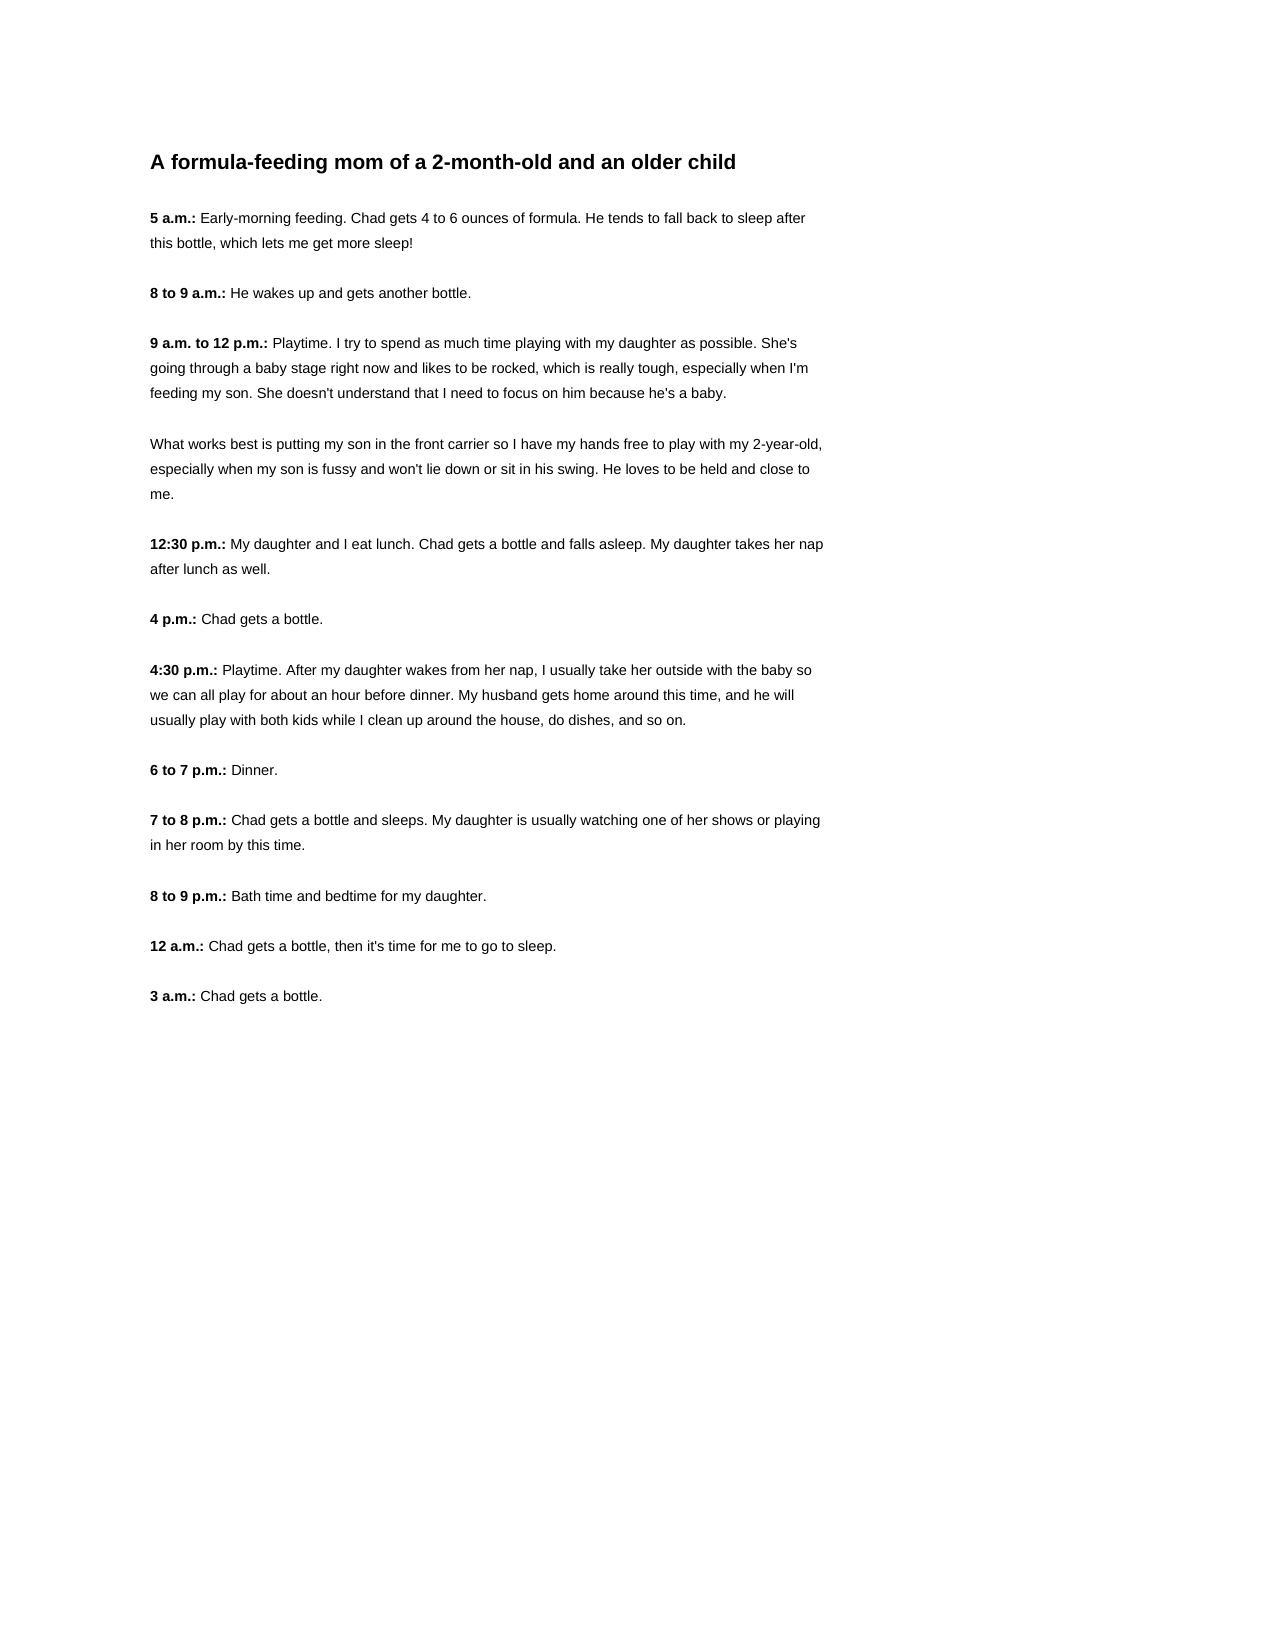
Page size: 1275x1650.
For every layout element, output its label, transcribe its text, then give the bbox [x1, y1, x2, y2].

subtitle A formula-feeding mom of a 2-month-old and an older child [150, 150, 825, 174]
text 5 a.m.: Early-morning feeding. Chad gets 4 to 6 ounces of formula. He tends to fall back to sleep after this bottle, which lets me get more sleep! 8 to 9 a.m.: He wakes up and gets another bottle. 9 a.m. to 12 p.m.: Playtime. I try to spend as much time playing with my daughter as possible. She's going through a baby stage right now and likes to be rocked, which is really tough, especially when I'm feeding my son. She doesn't understand that I need to focus on him because he's a baby. What works best is putting my son in the front carrier so I have my hands free to play with my 2-year-old, especially when my son is fussy and won't lie down or sit in his swing. He loves to be held and close to me. 12:30 p.m.: My daughter and I eat lunch. Chad gets a bottle and falls asleep. My daughter takes her nap after lunch as well. 4 p.m.: Chad gets a bottle. 4:30 p.m.: Playtime. After my daughter wakes from her nap, I usually take her outside with the baby so we can all play for about an hour before dinner. My husband gets home around this time, and he will usually play with both kids while I clean up around the house, do dishes, and so on. 6 to 7 p.m.: Dinner. 7 to 8 p.m.: Chad gets a bottle and sleeps. My daughter is usually watching one of her shows or playing in her room by this time. 8 to 9 p.m.: Bath time and bedtime for my daughter. 12 a.m.: Chad gets a bottle, then it's time for me to go to sleep. 3 a.m.: Chad gets a bottle. [150, 209, 825, 1004]
